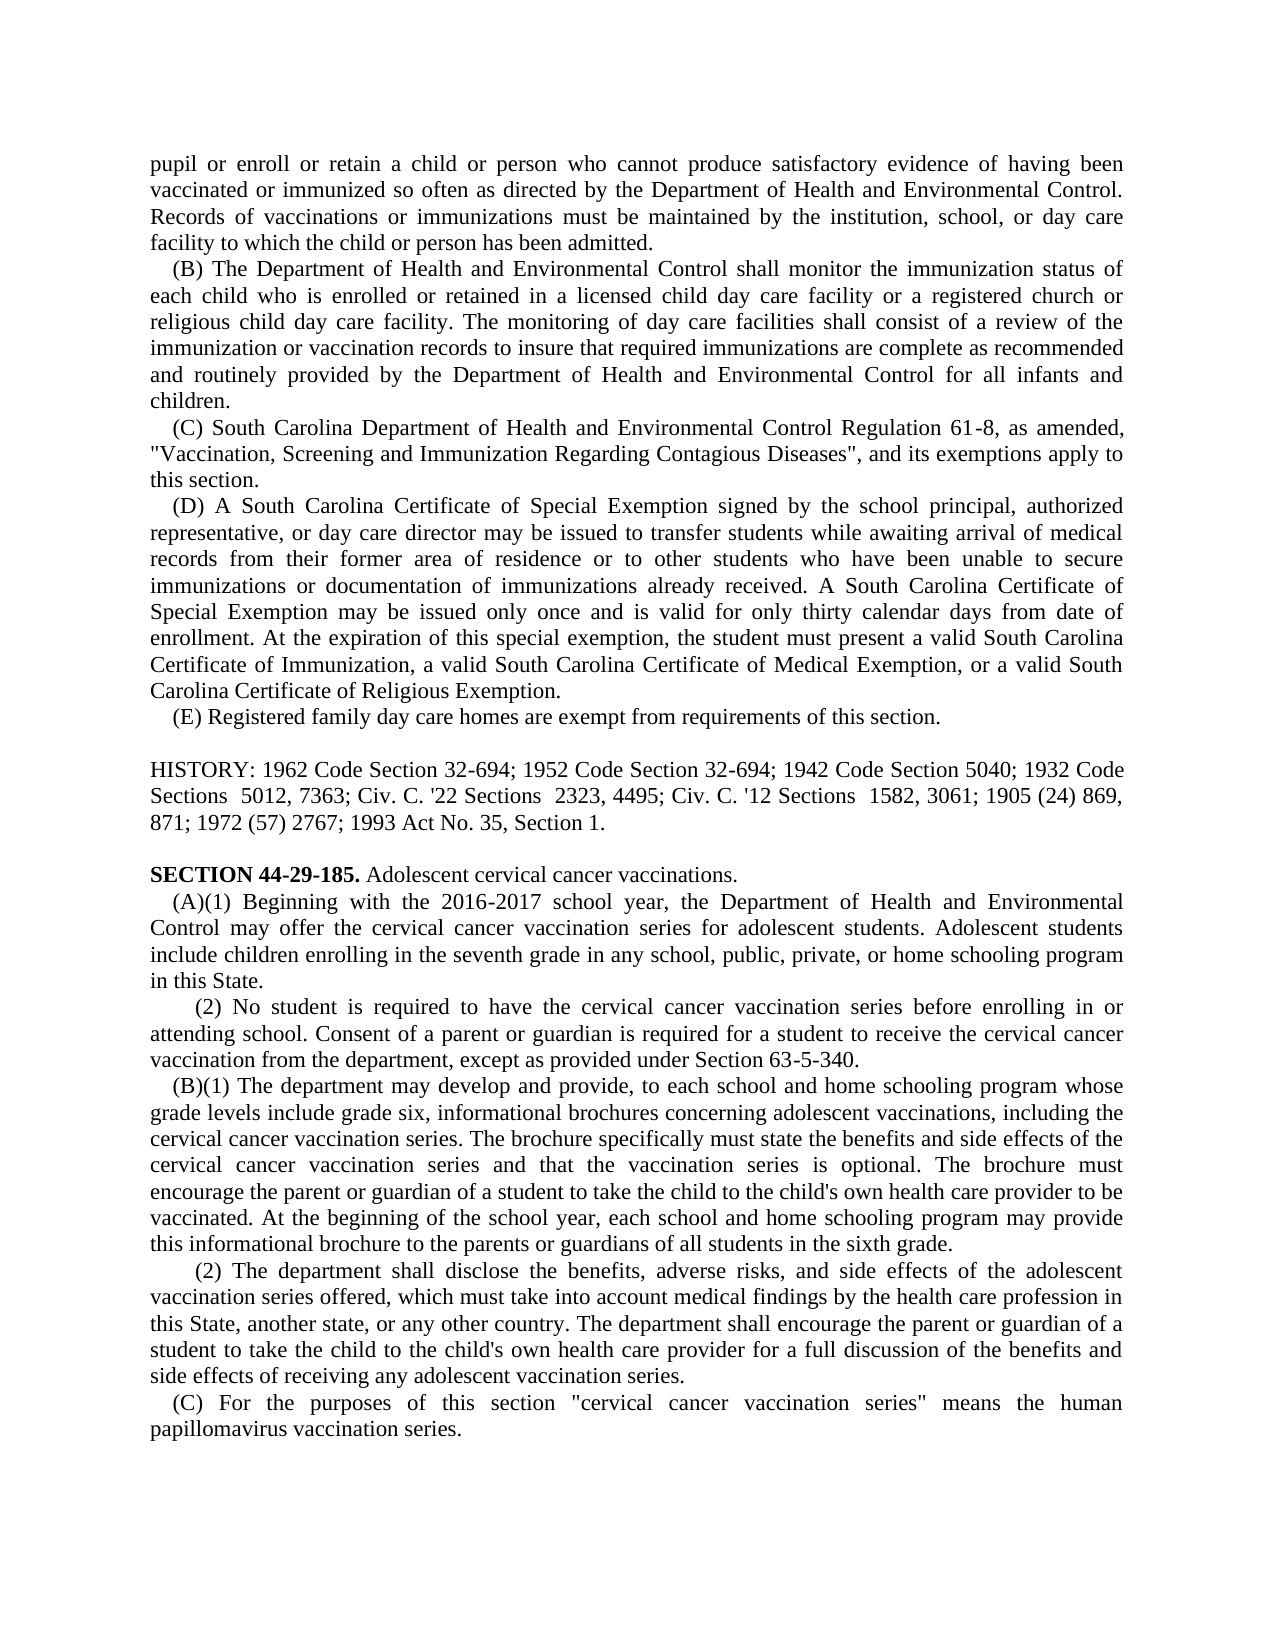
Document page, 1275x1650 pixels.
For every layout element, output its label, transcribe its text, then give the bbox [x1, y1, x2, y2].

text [150, 150, 1125, 255]
text (C) South Carolina Department of Health and Environmental Control Regulation 61-8, as amended, "Vaccination, Screening and Immunization Regarding Contagious Diseases", and its exemptions apply to this section. [150, 413, 1125, 493]
text HISTORY: 1962 Code Section 32-694; 1952 Code Section 32-694; 1942 Code Section 5040; 1932 Code Sections 5012, 7363; Civ. C. '22 Sections 2323, 4495; Civ. C. '12 Sections 1582, 3061; 1905 (24) 869, 871; 1972 (57) 2767; 1993 Act No. 35, Section 1. [150, 756, 1125, 835]
text (A)(1) Beginning with the 2016-2017 school year, the Department of Health and Environmental Control may offer the cervical cancer vaccination series for adolescent students. Adolescent students include children enrolling in the seventh grade in any school, public, private, or home schooling program in this State. [150, 888, 1125, 993]
text SECTION 44-29-185. Adolescent cervical cancer vaccinations. [150, 862, 1125, 888]
text (2) No student is required to have the cervical cancer vaccination series before enrolling in or attending school. Consent of a parent or guardian is required for a student to receive the cervical cancer vaccination from the department, except as provided under Section 63-5-340. [150, 993, 1125, 1072]
text (E) Registered family day care homes are exempt from requirements of this section. [150, 703, 1125, 730]
text (B) The Department of Health and Environmental Control shall monitor the immunization status of each child who is enrolled or retained in a licensed child day care facility or a registered church or religious child day care facility. The monitoring of day care facilities shall consist of a review of the immunization or vaccination records to insure that required immunizations are complete as recommended and routinely provided by the Department of Health and Environmental Control for all infants and children. [150, 255, 1125, 413]
text (D) A South Carolina Certificate of Special Exemption signed by the school principal, authorized representative, or day care director may be issued to transfer students while awaiting arrival of medical records from their former area of residence or to other students who have been unable to secure immunizations or documentation of immunizations already received. A South Carolina Certificate of Special Exemption may be issued only once and is valid for only thirty calendar days from date of enrollment. At the expiration of this special exemption, the student must present a valid South Carolina Certificate of Immunization, a valid South Carolina Certificate of Medical Exemption, or a valid South Carolina Certificate of Religious Exemption. [150, 493, 1125, 703]
text (B)(1) The department may develop and provide, to each school and home schooling program whose grade levels include grade six, informational brochures concerning adolescent vaccinations, including the cervical cancer vaccination series. The brochure specifically must state the benefits and side effects of the cervical cancer vaccination series and that the vaccination series is optional. The brochure must encourage the parent or guardian of a student to take the child to the child's own health care provider to be vaccinated. At the beginning of the school year, each school and home schooling program may provide this informational brochure to the parents or guardians of all students in the sixth grade. [150, 1072, 1125, 1257]
text (2) The department shall disclose the benefits, adverse risks, and side effects of the adolescent vaccination series offered, which must take into account medical findings by the health care profession in this State, another state, or any other country. The department shall encourage the parent or guardian of a student to take the child to the child's own health care provider for a full discussion of the benefits and side effects of receiving any adolescent vaccination series. [150, 1257, 1125, 1389]
text (C) For the purposes of this section "cervical cancer vaccination series" means the human papillomavirus vaccination series. [150, 1389, 1125, 1441]
